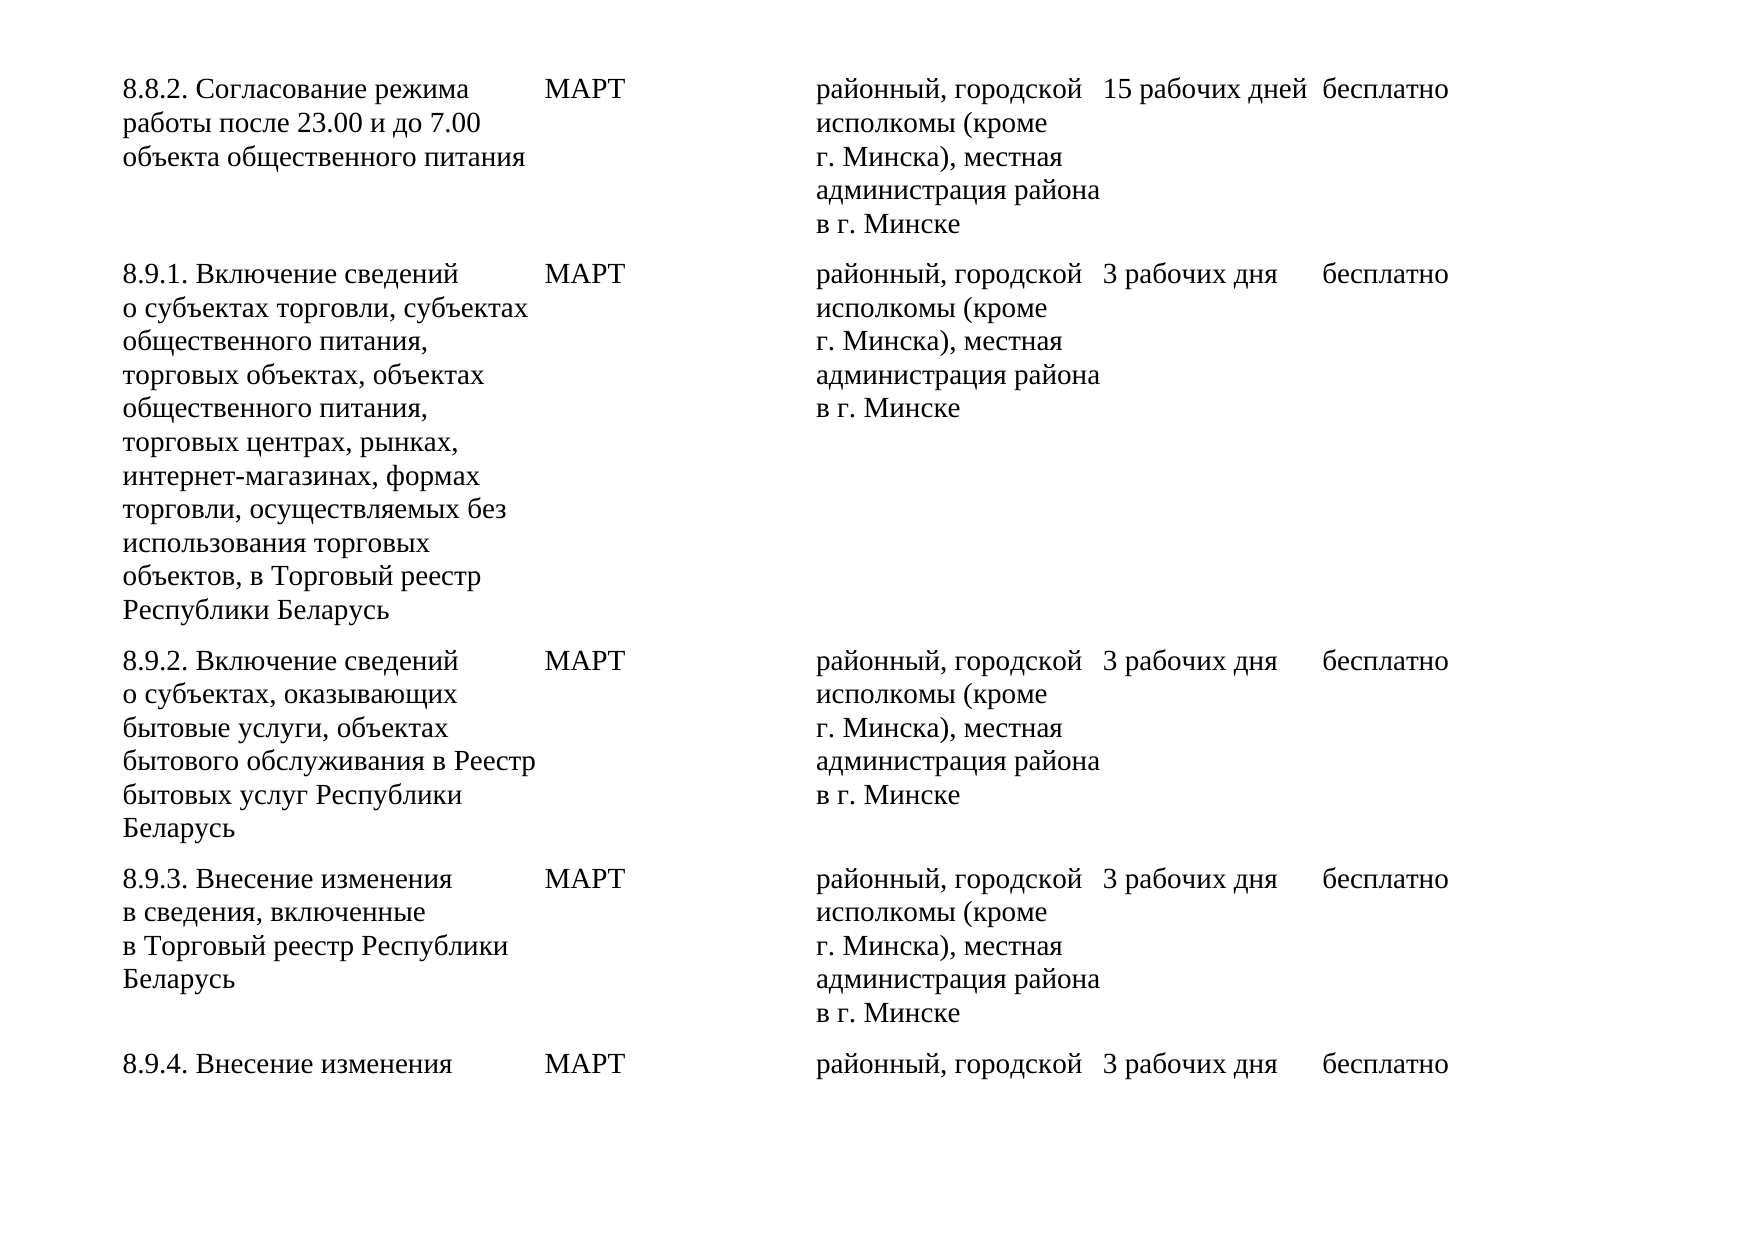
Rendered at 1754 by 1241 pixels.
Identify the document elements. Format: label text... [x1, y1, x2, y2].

table_cell МАРТ [543, 630, 815, 848]
table_cell районный, городской исполкомы (кроме г. Минска), местная администрация района в г. Минске [815, 849, 1102, 1033]
table_cell 8.9.2. Включение сведений о субъектах, оказывающих бытовые услуги, объектах бытового обслуживания в Реестр бытовых услуг Республики Беларусь [121, 630, 543, 848]
table_cell МАРТ [543, 59, 815, 244]
table_cell 3 рабочих дня [1102, 849, 1321, 1033]
table_cell МАРТ [543, 849, 815, 1033]
table_cell 8.9.3. Внесение изменения в сведения, включенные в Торговый реестр Республики Беларусь [121, 849, 543, 1033]
table_cell 3 рабочих дня [1102, 630, 1321, 848]
table_cell 8.9.1. Включение сведений о субъектах торговли, субъектах общественного питания, торговых объектах, объектах общественного питания, торговых центрах, рынках, интернет-магазинах, формах торговли, осуществляемых без использования торговых объектов, в Торговый реестр Республики Беларусь [121, 244, 543, 630]
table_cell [121, 1034, 543, 1084]
table_cell бесплатно [1321, 1034, 1575, 1084]
table_cell МАРТ [543, 1034, 815, 1084]
table_cell районный, городской исполкомы (кроме г. Минска), местная администрация района в г. Минске [815, 630, 1102, 848]
table_cell 3 рабочих дня [1102, 1034, 1321, 1084]
table_cell бесплатно [1321, 849, 1575, 1033]
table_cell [815, 1034, 1102, 1084]
table_cell районный, городской исполкомы (кроме г. Минска), местная администрация района в г. Минске [815, 244, 1102, 630]
table_cell бесплатно [1321, 59, 1575, 244]
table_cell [815, 59, 1102, 244]
table_cell МАРТ [543, 244, 815, 630]
table_cell 8.8.2. Согласование режима работы после 23.00 и до 7.00 объекта общественного питания [121, 59, 543, 244]
table_cell бесплатно [1321, 244, 1575, 630]
table_cell 3 рабочих дня [1102, 244, 1321, 630]
table_cell 15 рабочих дней [1102, 59, 1321, 244]
table_cell бесплатно [1321, 630, 1575, 848]
